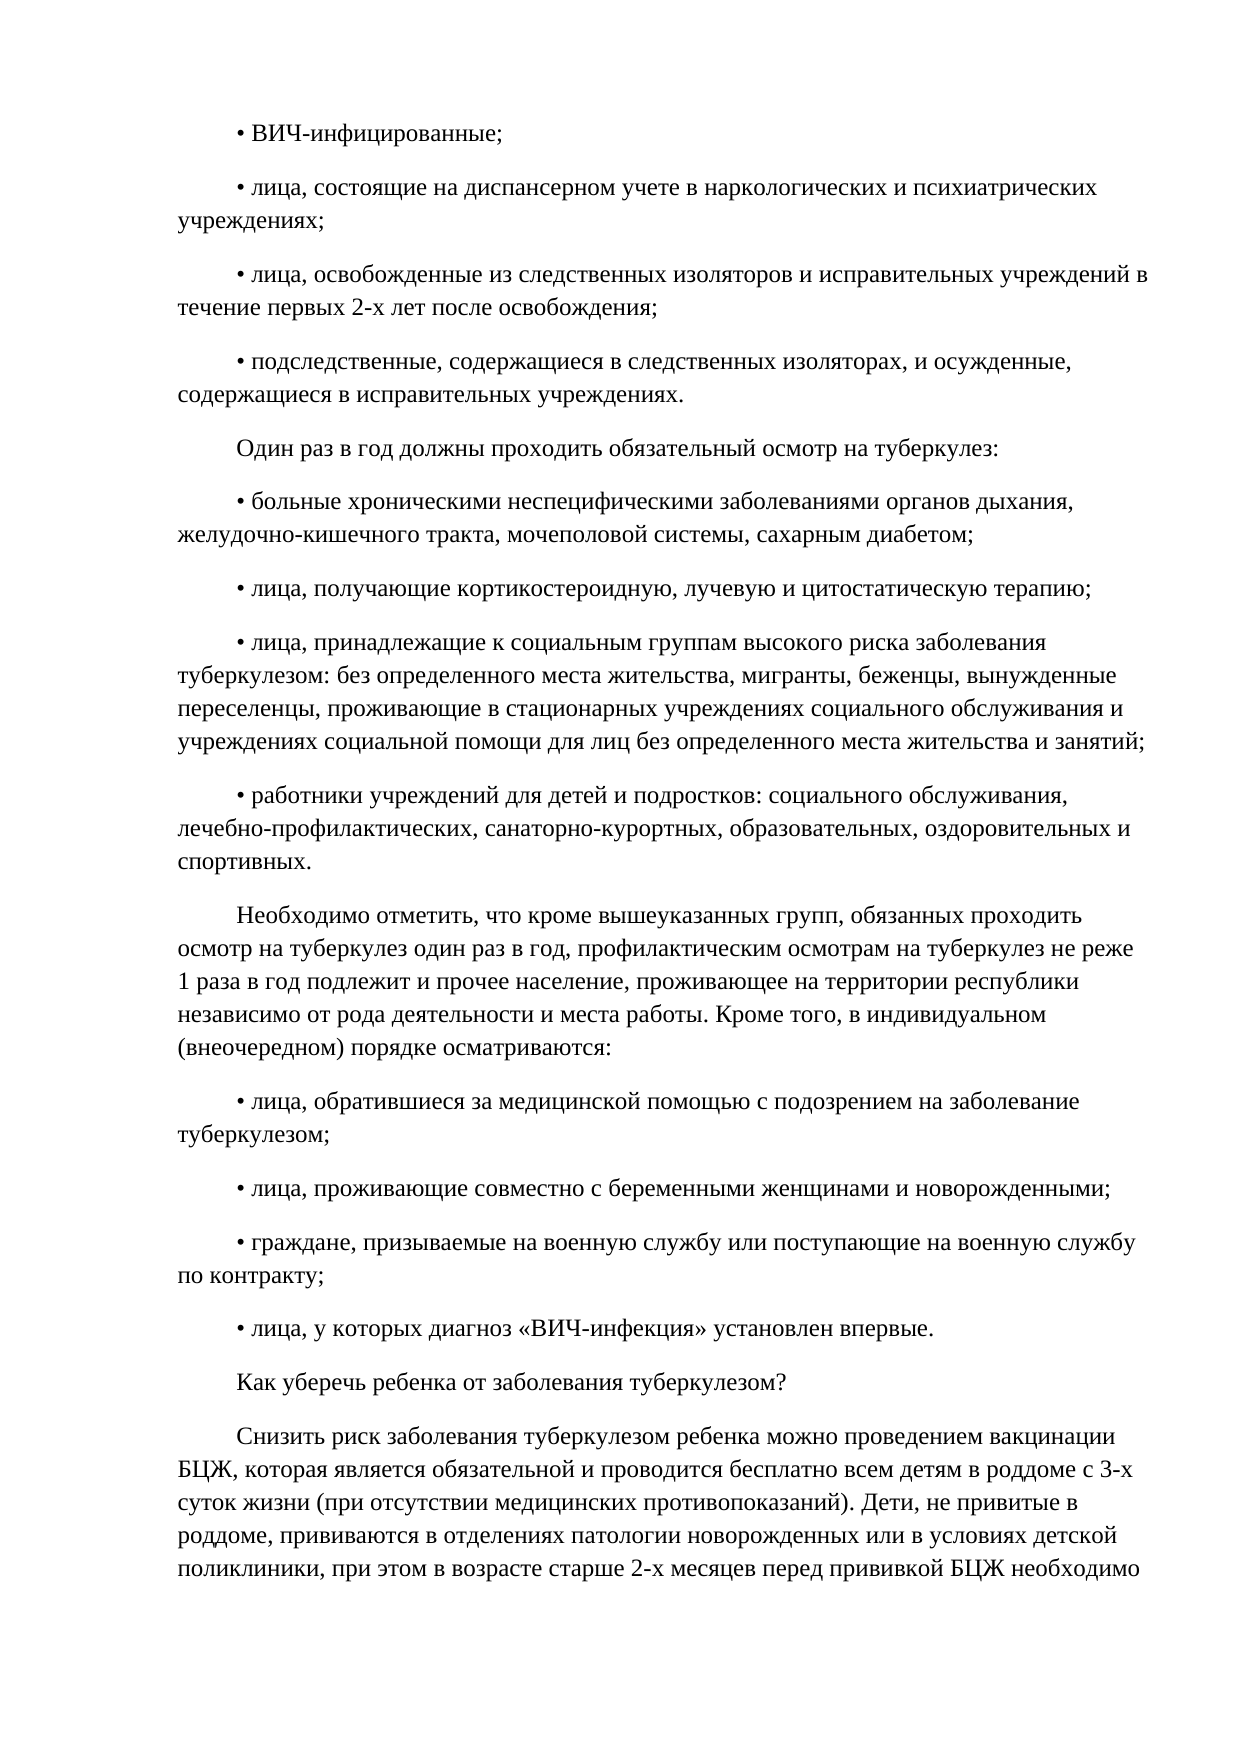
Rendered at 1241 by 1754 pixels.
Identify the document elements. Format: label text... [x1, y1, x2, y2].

text Как уберечь ребенка от заболевания туберкулезом? [177, 1367, 1152, 1396]
text • лица, у которых диагноз «ВИЧ-инфекция» установлен впервые. [177, 1313, 1152, 1342]
text • подследственные, содержащиеся в следственных изоляторах, и осужденные, содержащиеся в исправительных учреждениях. [177, 346, 1152, 407]
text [177, 1421, 1152, 1582]
text • лица, состоящие на диспансерном учете в наркологических и психиатрических учреждениях; [177, 172, 1152, 234]
text • лица, принадлежащие к социальным группам высокого риска заболевания туберкулезом: без определенного места жительства, мигранты, беженцы, вынужденные переселенцы, проживающие в стационарных учреждениях социального обслуживания и учреждениях социальной помощи для лиц без определенного места жительства и занятий; [177, 627, 1152, 755]
text • граждане, призываемые на военную службу или поступающие на военную службу по контракту; [177, 1227, 1152, 1288]
text • ВИЧ-инфицированные; [177, 118, 1152, 147]
text Необходимо отметить, что кроме вышеуказанных групп, обязанных проходить осмотр на туберкулез один раз в год, профилактическим осмотрам на туберкулез не реже 1 раза в год подлежит и прочее население, проживающее на территории республики независимо от рода деятельности и места работы. Кроме того, в индивидуальном (внеочередном) порядке осматриваются: [177, 900, 1152, 1061]
text • лица, обратившиеся за медицинской помощью с подозрением на заболевание туберкулезом; [177, 1086, 1152, 1148]
text • лица, получающие кортикостероидную, лучевую и цитостатическую терапию; [177, 573, 1152, 602]
text • лица, освобожденные из следственных изоляторов и исправительных учреждений в течение первых 2-х лет после освобождения; [177, 259, 1152, 321]
text • лица, проживающие совместно с беременными женщинами и новорожденными; [177, 1173, 1152, 1202]
text • работники учреждений для детей и подростков: социального обслуживания, лечебно-профилактических, санаторно-курортных, образовательных, оздоровительных и спортивных. [177, 780, 1152, 875]
text • больные хроническими неспецифическими заболеваниями органов дыхания, желудочно-кишечного тракта, мочеполовой системы, сахарным диабетом; [177, 486, 1152, 548]
text Один раз в год должны проходить обязательный осмотр на туберкулез: [177, 433, 1152, 461]
